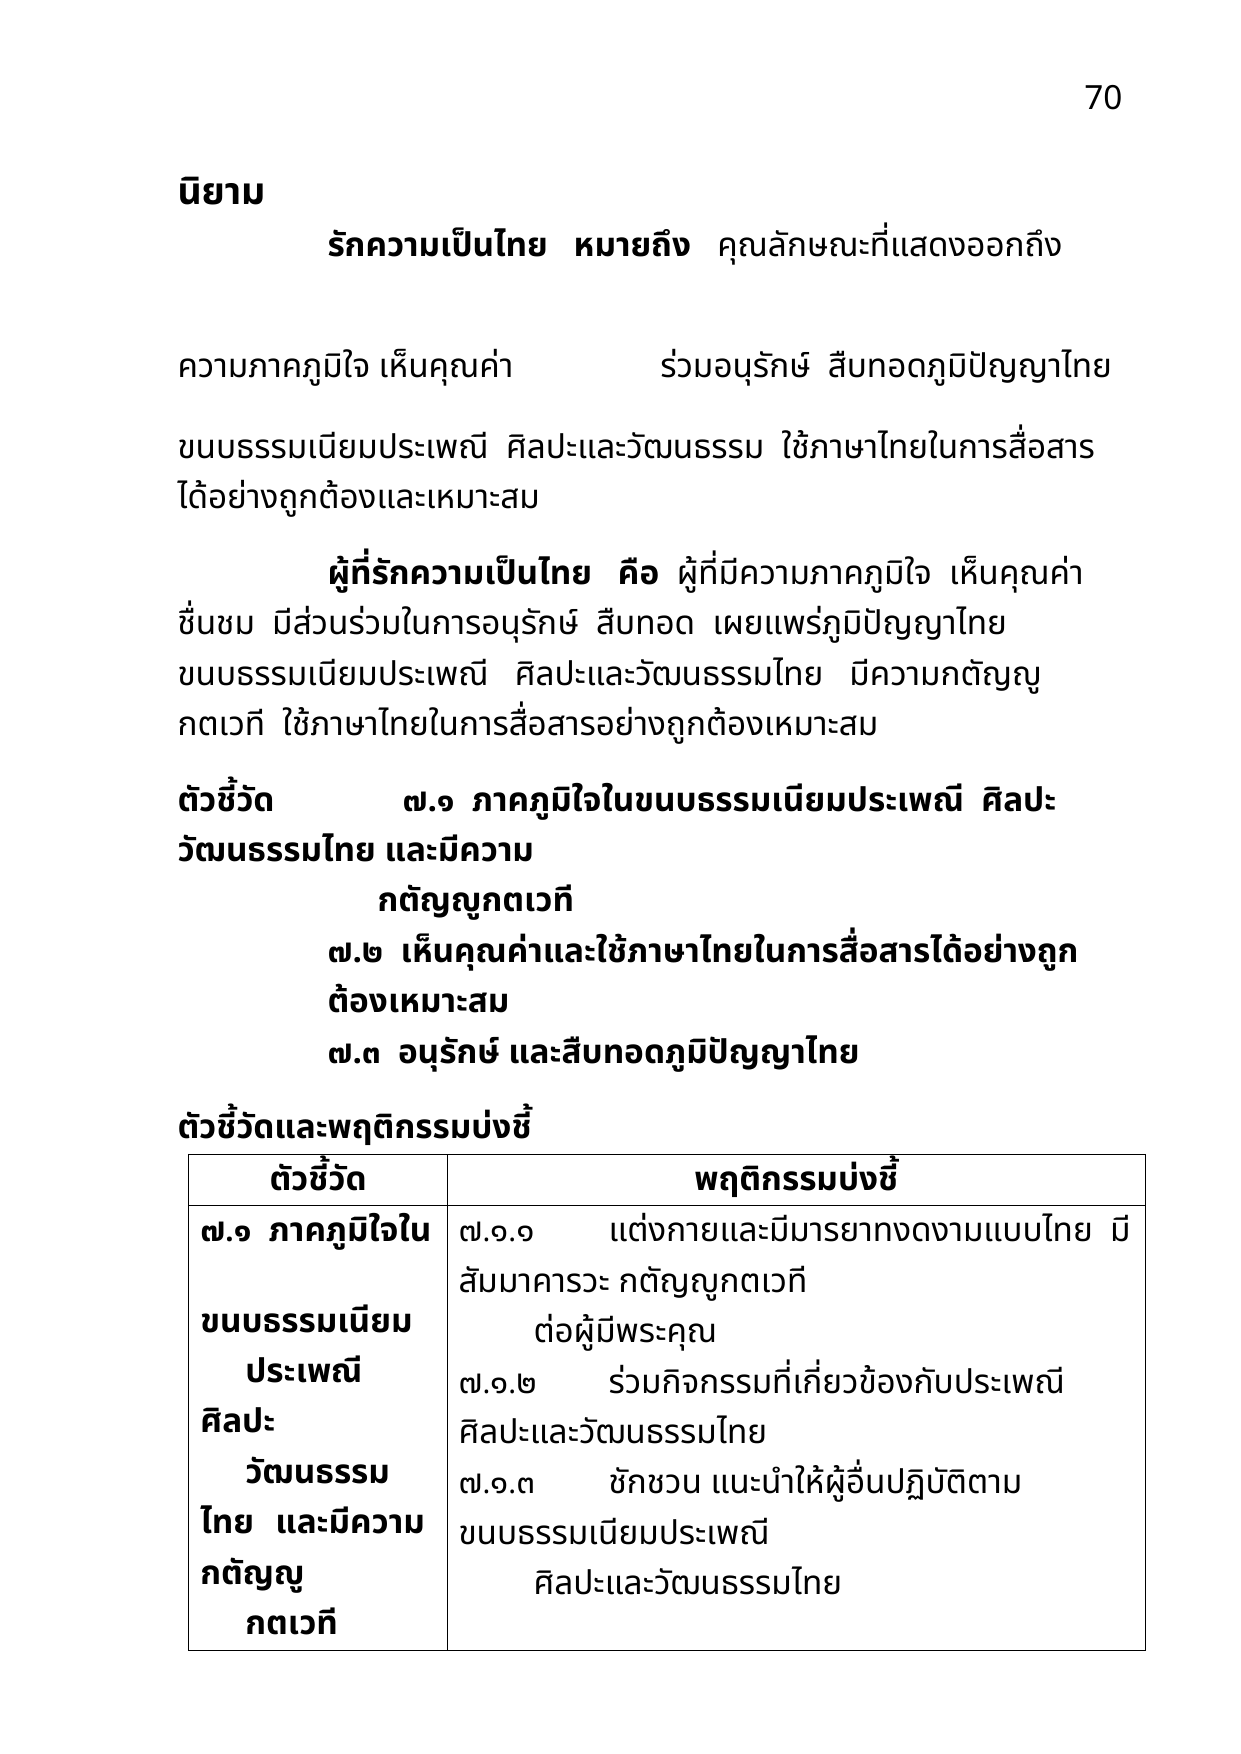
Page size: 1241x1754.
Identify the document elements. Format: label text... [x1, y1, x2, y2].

table_cell ๗.๑.๑ แต่งกายและมีมารยาทงดงามแบบไทย มีสัมมาคารวะ กตัญญูกตเวที ต่อผู้มีพระคุณ ๗.๑.๒ ร่วมกิจกรรมที่เกี่ยวข้องกับประเพณี ศิลปะและวัฒนธรรมไทย ๗.๑.๓ ชักชวน แนะนำให้ผู้อื่นปฏิบัติตามขนบธรรมเนียมประเพณี ศิลปะและวัฒนธรรมไทย [448, 1206, 1145, 1649]
table_header ตัวชี้วัด [189, 1155, 447, 1205]
table_cell ๗.๑ ภาคภูมิใจใน ขนบธรรมเนียม ประเพณี ศิลปะ วัฒนธรรมไทย และมีความกตัญญู กตเวที [189, 1206, 447, 1649]
text นิยาม [177, 165, 1122, 221]
table_header พฤติกรรมบ่งชี้ [448, 1155, 1145, 1205]
text รักความเป็นไทย หมายถึง คุณลักษณะที่แสดงออกถึงความภาคภูมิใจ เห็นคุณค่า ร่วมอนุรักษ์ สืบทอดภูมิปัญญาไทย ขนบธรรมเนียมประเพณี ศิลปะและวัฒนธรรม ใช้ภาษาไทยในการสื่อสารได้อย่างถูกต้องและเหมาะสม [177, 221, 1122, 524]
text ตัวชี้วัด ๗.๑ ภาคภูมิใจในขนบธรรมเนียมประเพณี ศิลปะ วัฒนธรรมไทย และมีความ [177, 775, 1122, 876]
text กตัญญูกตเวที [377, 876, 1122, 927]
text ๗.๓ อนุรักษ์ และสืบทอดภูมิปัญญาไทย [177, 1028, 1122, 1078]
text ตัวชี้วัดและพฤติกรรมบ่งชี้ [177, 1103, 1122, 1154]
text ผู้ที่รักความเป็นไทย คือ ผู้ที่มีความภาคภูมิใจ เห็นคุณค่า ชื่นชม มีส่วนร่วมในการอนุรักษ์ สืบทอด เผยแพร่ภูมิปัญญาไทย ขนบธรรมเนียมประเพณี ศิลปะและวัฒนธรรมไทย มีความกตัญญูกตเวที ใช้ภาษาไทยในการสื่อสารอย่างถูกต้องเหมาะสม [177, 549, 1122, 750]
text ๗.๒ เห็นคุณค่าและใช้ภาษาไทยในการสื่อสารได้อย่างถูกต้องเหมาะสม [327, 927, 1122, 1028]
